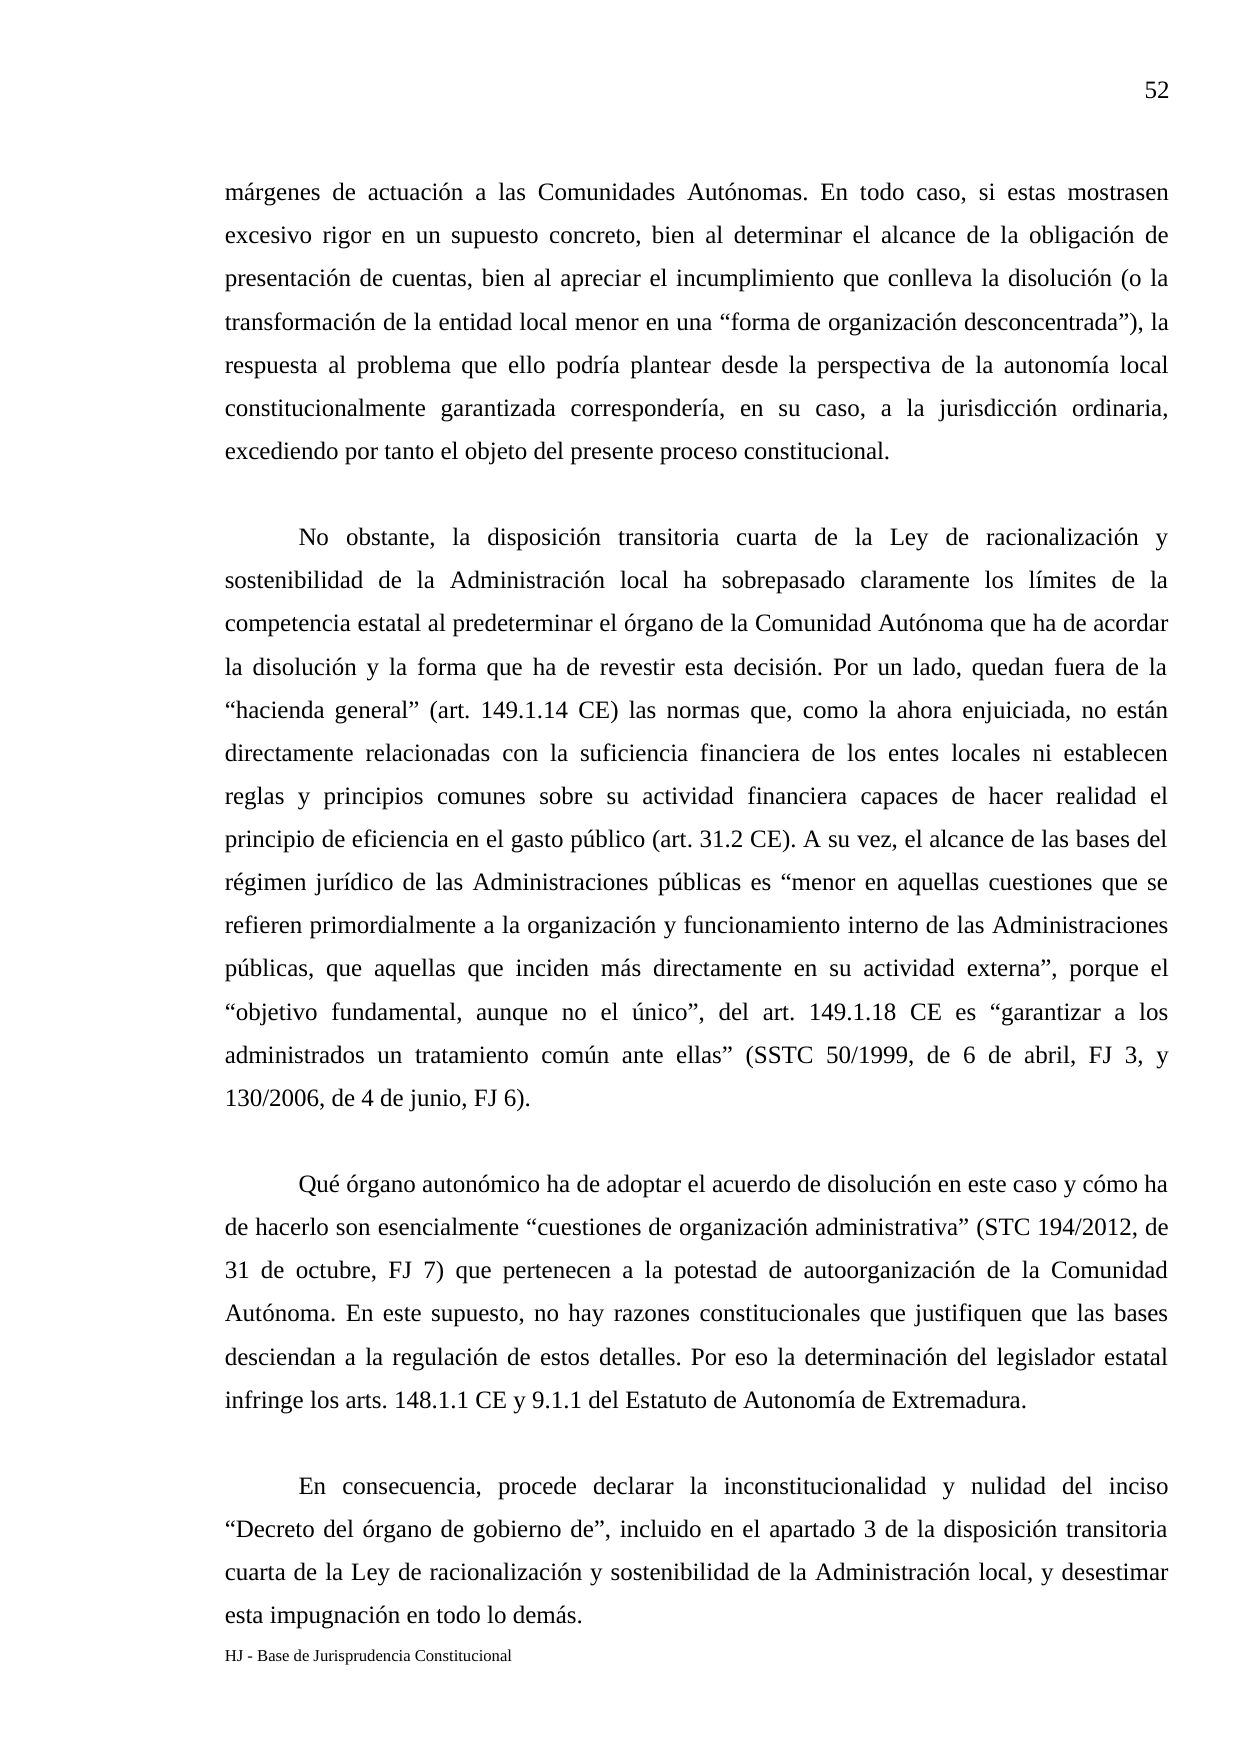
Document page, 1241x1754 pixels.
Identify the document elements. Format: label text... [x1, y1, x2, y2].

text En consecuencia, procede declarar la inconstitucionalidad y nulidad del inciso “Decreto del órgano de gobierno de”, incluido en el apartado 3 de la disposición transitoria cuarta de la Ley de racionalización y sostenibilidad de la Administración local, y desestimar esta impugnación en todo lo demás. [224, 1471, 1169, 1629]
text No obstante, la disposición transitoria cuarta de la Ley de racionalización y sostenibilidad de la Administración local ha sobrepasado claramente los límites de la competencia estatal al predeterminar el órgano de la Comunidad Autónoma que ha de acordar la disolución y la forma que ha de revestir esta decisión. Por un lado, quedan fuera de la “hacienda general” (art. 149.1.14 CE) las normas que, como la ahora enjuiciada, no están directamente relacionadas con la suficiencia financiera de los entes locales ni establecen reglas y principios comunes sobre su actividad financiera capaces de hacer realidad el principio de eficiencia en el gasto público (art. 31.2 CE). A su vez, el alcance de las bases del régimen jurídico de las Administraciones públicas es “menor en aquellas cuestiones que se refieren primordialmente a la organización y funcionamiento interno de las Administraciones públicas, que aquellas que inciden más directamente en su actividad externa”, porque el “objetivo fundamental, aunque no el único”, del art. 149.1.18 CE es “garantizar a los administrados un tratamiento común ante ellas” (SSTC 50/1999, de 6 de abril, FJ 3, y 130/2006, de 4 de junio, FJ 6). [224, 522, 1169, 1112]
text Qué órgano autonómico ha de adoptar el acuerdo de disolución en este caso y cómo ha de hacerlo son esencialmente “cuestiones de organización administrativa” (STC 194/2012, de 31 de octubre, FJ 7) que pertenecen a la potestad de autoorganización de la Comunidad Autónoma. En este supuesto, no hay razones constitucionales que justifiquen que las bases desciendan a la regulación de estos detalles. Por eso la determinación del legislador estatal infringe los arts. 148.1.1 CE y 9.1.1 del Estatuto de Autonomía de Extremadura. [224, 1169, 1169, 1413]
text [224, 177, 1169, 465]
